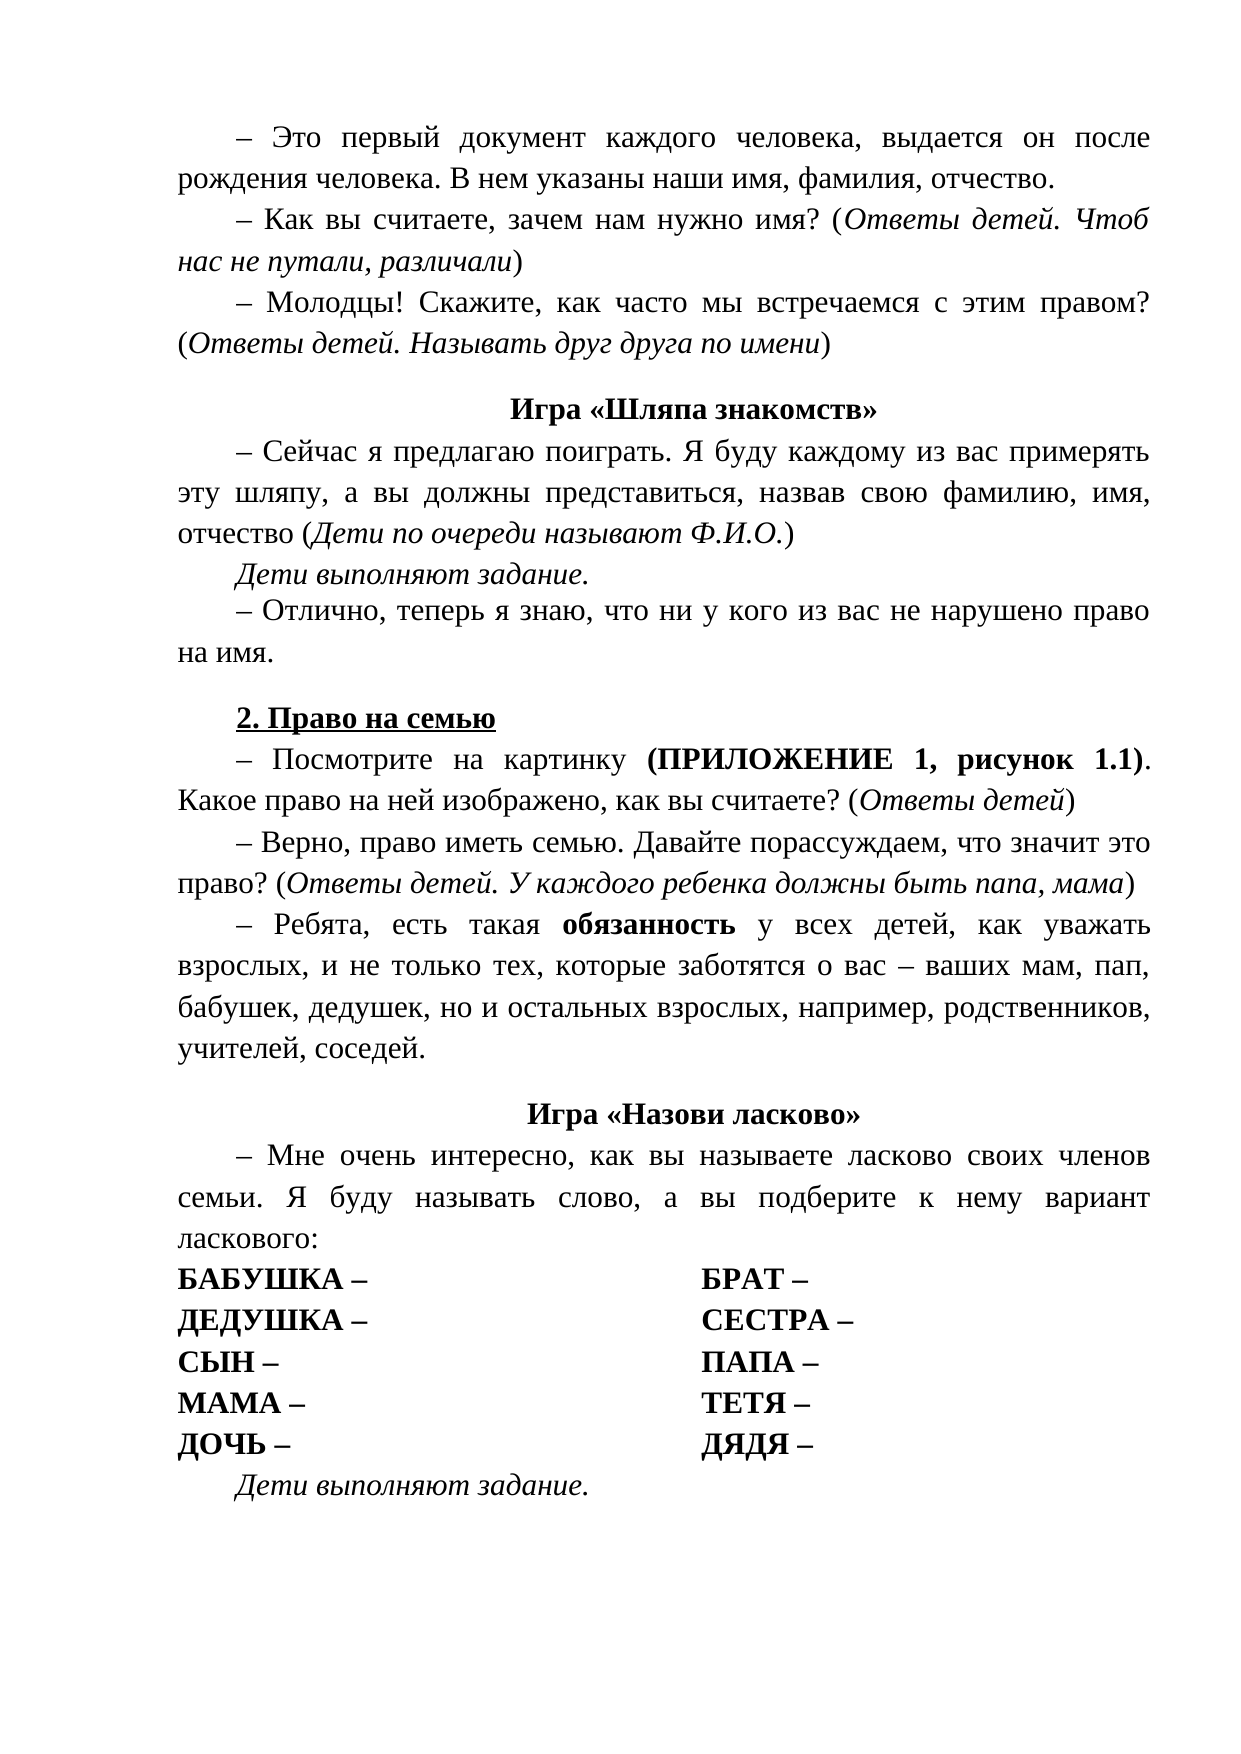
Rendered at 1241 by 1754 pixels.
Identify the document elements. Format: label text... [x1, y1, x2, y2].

text СЫН – [177, 1343, 627, 1379]
text ТЕТЯ – [701, 1384, 1152, 1420]
text Игра «Назови ласково» [177, 1095, 1152, 1131]
text ДЕДУШКА – [177, 1302, 627, 1337]
text – Молодцы! Скажите, как часто мы встречаемся с этим правом? (Ответы детей. Называть друг друга по имени) [177, 283, 1152, 360]
text Игра «Шляпа знакомств» [177, 391, 1152, 427]
text – Посмотрите на картинку (ПРИЛОЖЕНИЕ 1, рисунок 1.1). Какое право на ней изображено, как вы считаете? (Ответы детей) [177, 740, 1152, 817]
text ДЯДЯ – [701, 1425, 1152, 1461]
text ДОЧЬ – [177, 1425, 627, 1461]
text БРАТ – [701, 1260, 1152, 1296]
text 2. Право на семью [177, 699, 1152, 735]
text – Сейчас я предлагаю поиграть. Я буду каждому из вас примерять эту шляпу, а вы должны представиться, назвав свою фамилию, имя, отчество (Дети по очереди называют Ф.И.О.) [177, 432, 1152, 550]
text СЕСТРА – [701, 1302, 1152, 1337]
text – Верно, право иметь семью. Давайте порассуждаем, что значит это право? (Ответы детей. У каждого ребенка должны быть папа, мама) [177, 823, 1152, 900]
text – Это первый документ каждого человека, выдается он после рождения человека. В нем указаны наши имя, фамилия, отчество. [177, 118, 1152, 195]
text – Как вы считаете, зачем нам нужно имя? (Ответы детей. Чтоб нас не путали, различали) [177, 201, 1152, 278]
text Дети выполняют задание. [177, 1467, 1152, 1502]
text – Мне очень интересно, как вы называете ласково своих членов семьи. Я буду называть слово, а вы подберите к нему вариант ласкового: [177, 1137, 1152, 1255]
text – Ребята, есть такая обязанность у всех детей, как уважать взрослых, и не только тех, которые заботятся о вас – ваших мам, пап, бабушек, дедушек, но и остальных взрослых, например, родственников, учителей, соседей. [177, 905, 1152, 1065]
text ПАПА – [701, 1343, 1152, 1379]
text – Отлично, теперь я знаю, что ни у кого из вас не нарушено право на имя. [177, 592, 1152, 669]
text МАМА – [177, 1384, 627, 1420]
text БАБУШКА – [177, 1260, 627, 1296]
text Дети выполняют задание. [177, 556, 1152, 592]
